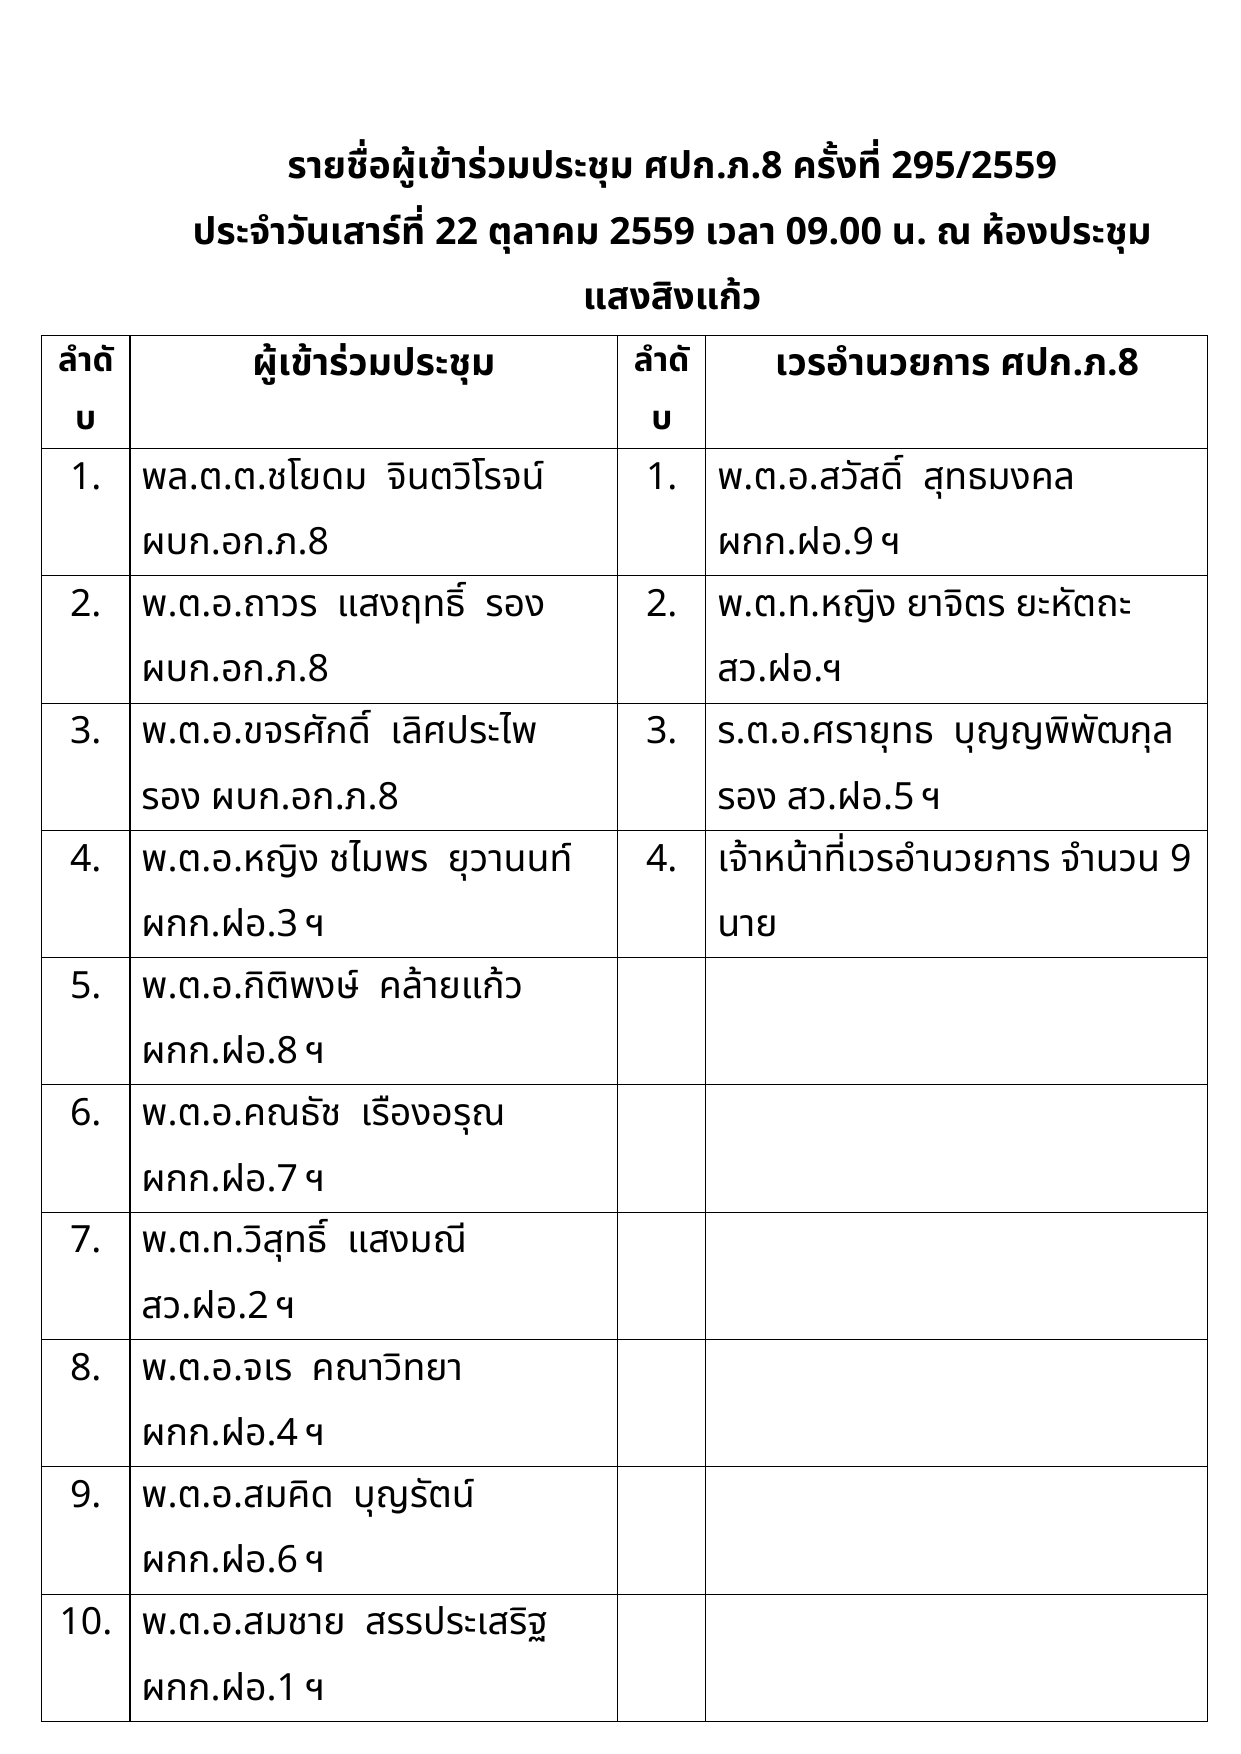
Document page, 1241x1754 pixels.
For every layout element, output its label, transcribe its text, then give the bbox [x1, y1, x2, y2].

table_header ผู้เข้าร่วมประชุม [131, 336, 617, 448]
table_cell พ.ต.อ.จเร คณาวิทยา ผกก.ฝอ.4ฯ [131, 1340, 617, 1466]
table_cell 9. [42, 1467, 129, 1593]
table_cell 6. [42, 1085, 129, 1212]
table_cell [618, 1340, 705, 1466]
table_cell 7. [42, 1213, 129, 1339]
table_cell พ.ต.อ.สมคิด บุญรัตน์ ผกก.ฝอ.6ฯ [131, 1467, 617, 1593]
table_cell [618, 1467, 705, 1593]
table_cell [618, 958, 705, 1084]
table_cell 3. [618, 704, 705, 830]
table_cell พล.ต.ต.ชโยดม จินตวิโรจน์ ผบก.อก.ภ.8 [131, 449, 617, 575]
table_header ลำดับ [618, 336, 705, 448]
table_cell 8. [42, 1340, 129, 1466]
table_cell 2. [42, 576, 129, 702]
table_cell [706, 1467, 1207, 1593]
table_cell 2. [618, 576, 705, 702]
table_cell 1. [618, 449, 705, 575]
table_cell พ.ต.ท.หญิง ยาจิตร ยะหัตถะ สว.ฝอ.ฯ [706, 576, 1207, 702]
table_cell [706, 1595, 1207, 1721]
table_cell [706, 1340, 1207, 1466]
table_cell 5. [42, 958, 129, 1084]
table_cell เจ้าหน้าที่เวรอำนวยการ จำนวน 9 นาย [706, 831, 1207, 957]
table_header ลำดับ [42, 336, 129, 448]
table_header เวรอำนวยการ ศปก.ภ.8 [706, 336, 1207, 448]
table_cell 1. [42, 449, 129, 575]
table_cell พ.ต.อ.สวัสดิ์ สุทธมงคล ผกก.ฝอ.9ฯ [706, 449, 1207, 575]
table_cell [706, 958, 1207, 1084]
table_cell พ.ต.อ.สมชาย สรรประเสริฐ ผกก.ฝอ.1ฯ [131, 1595, 617, 1721]
table_cell 10. [42, 1595, 129, 1721]
table_cell 4. [618, 831, 705, 957]
table_cell พ.ต.อ.กิติพงษ์ คล้ายแก้ว ผกก.ฝอ.8ฯ [131, 958, 617, 1084]
table_cell [618, 1595, 705, 1721]
table_cell พ.ต.ท.วิสุทธิ์ แสงมณี สว.ฝอ.2ฯ [131, 1213, 617, 1339]
table_cell [706, 1085, 1207, 1212]
table_cell พ.ต.อ.หญิง ชไมพร ยุวานนท์ ผกก.ฝอ.3ฯ [131, 831, 617, 957]
table_cell [618, 1085, 705, 1212]
text ประจำวันเสาร์ที่ 22 ตุลาคม 2559 เวลา 09.00 น. ณ ห้องประชุม แสงสิงแก้ว [177, 204, 1167, 326]
table_cell ร.ต.อ.ศรายุทธ บุญญพิพัฒกุล รอง สว.ฝอ.5ฯ [706, 704, 1207, 830]
table_cell [618, 1213, 705, 1339]
text รายชื่อผู้เข้าร่วมประชุม ศปก.ภ.8 ครั้งที่ 295/2559 [177, 139, 1167, 196]
table_cell พ.ต.อ.คณธัช เรืองอรุณ ผกก.ฝอ.7ฯ [131, 1085, 617, 1212]
table_cell พ.ต.อ.ถาวร แสงฤทธิ์ รอง ผบก.อก.ภ.8 [131, 576, 617, 702]
table_cell 3. [42, 704, 129, 830]
table_cell 4. [42, 831, 129, 957]
table_cell [706, 1213, 1207, 1339]
table_cell พ.ต.อ.ขจรศักดิ์ เลิศประไพ รอง ผบก.อก.ภ.8 [131, 704, 617, 830]
